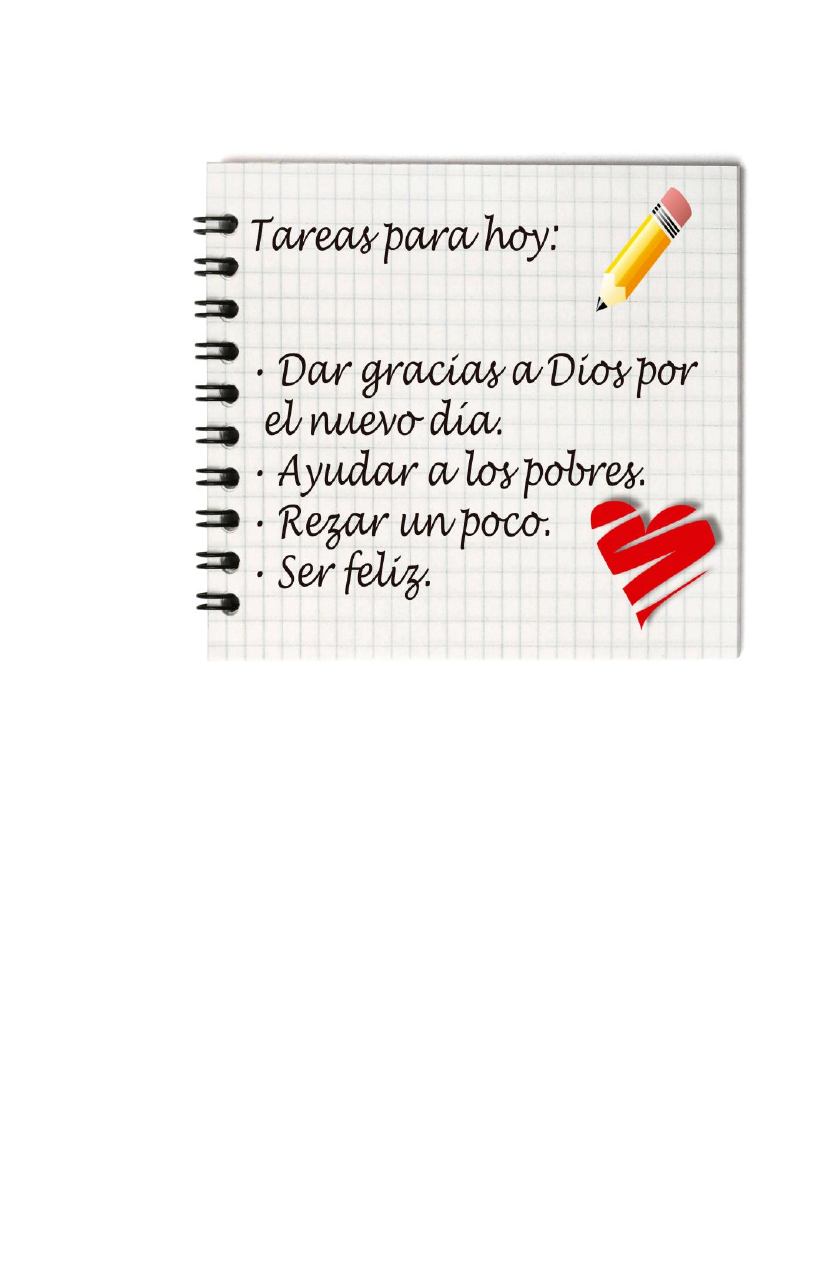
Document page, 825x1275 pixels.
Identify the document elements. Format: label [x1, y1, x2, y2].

picture [187, 150, 752, 674]
